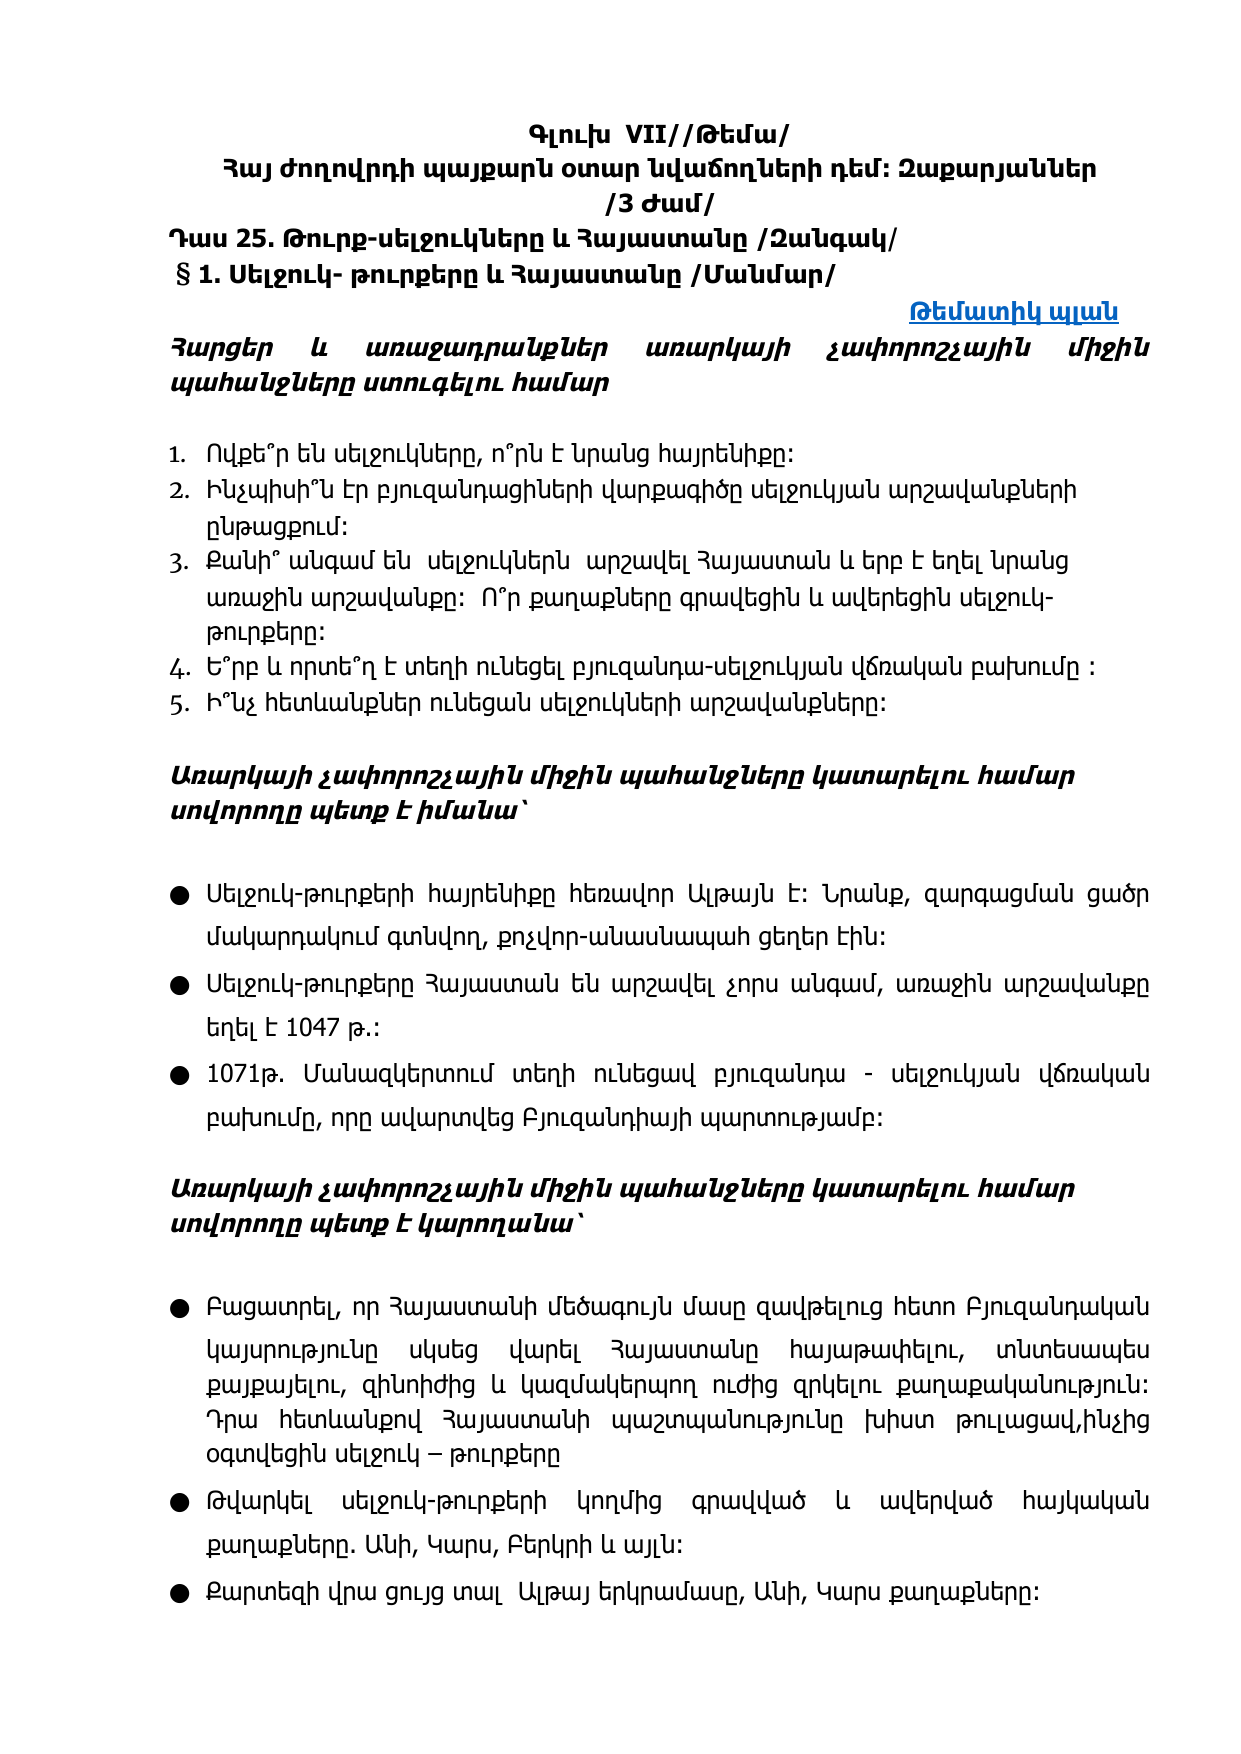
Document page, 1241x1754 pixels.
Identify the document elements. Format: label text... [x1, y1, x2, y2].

text Թեմատիկ պլան [169, 295, 1152, 327]
text / [169, 222, 1152, 254]
text § [169, 259, 1152, 291]
